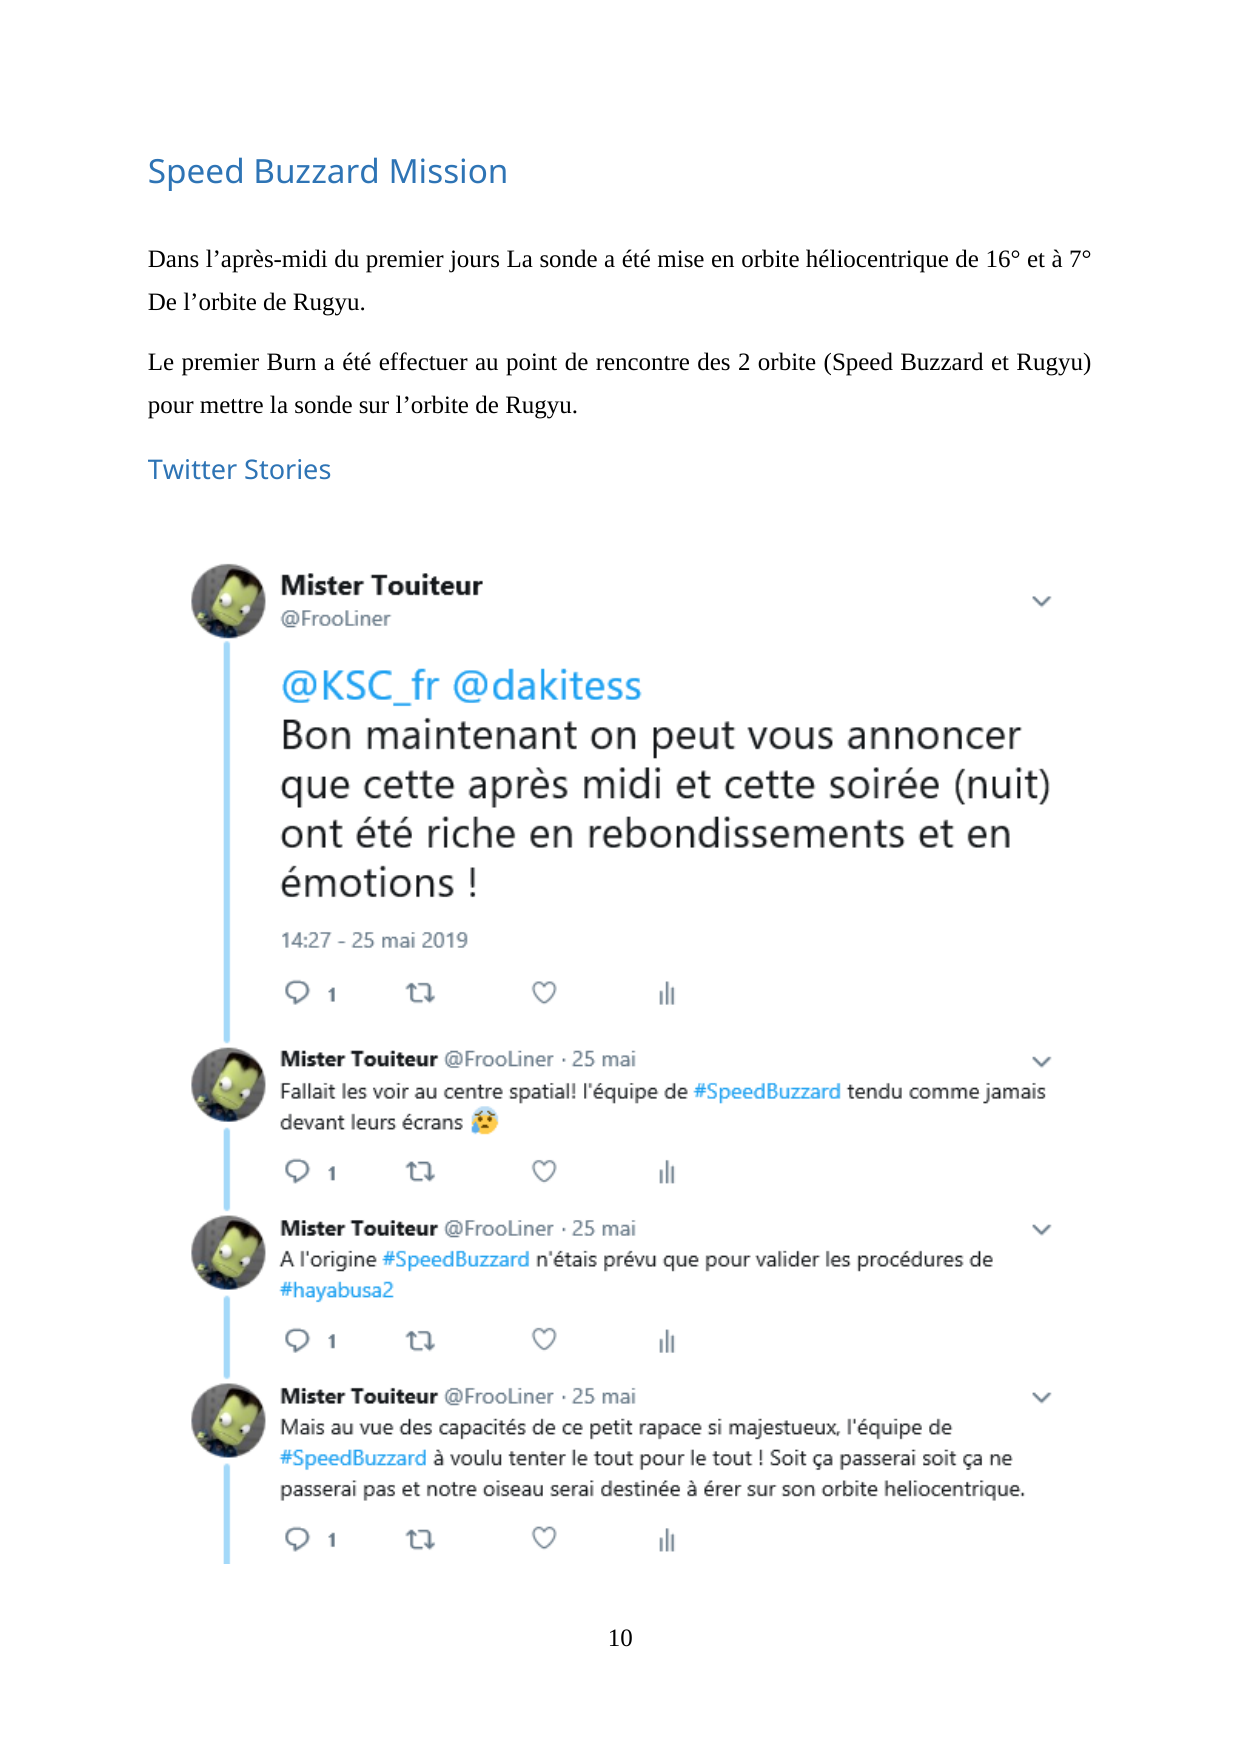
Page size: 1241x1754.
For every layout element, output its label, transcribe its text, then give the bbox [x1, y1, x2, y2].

text Le premier Burn a été effectuer au point de rencontre des 2 orbite (Speed Buzzard et Rugyu) pour mettre la sonde sur l’orbite de Rugyu. [148, 347, 1093, 419]
text Dans l’après-midi du premier jours La sonde a été mise en orbite héliocentrique de 16° et à 7° De l’orbite de Rugyu. [148, 244, 1093, 316]
subtitle Twitter Stories [148, 450, 1093, 487]
subtitle Speed Buzzard Mission [148, 148, 1093, 193]
